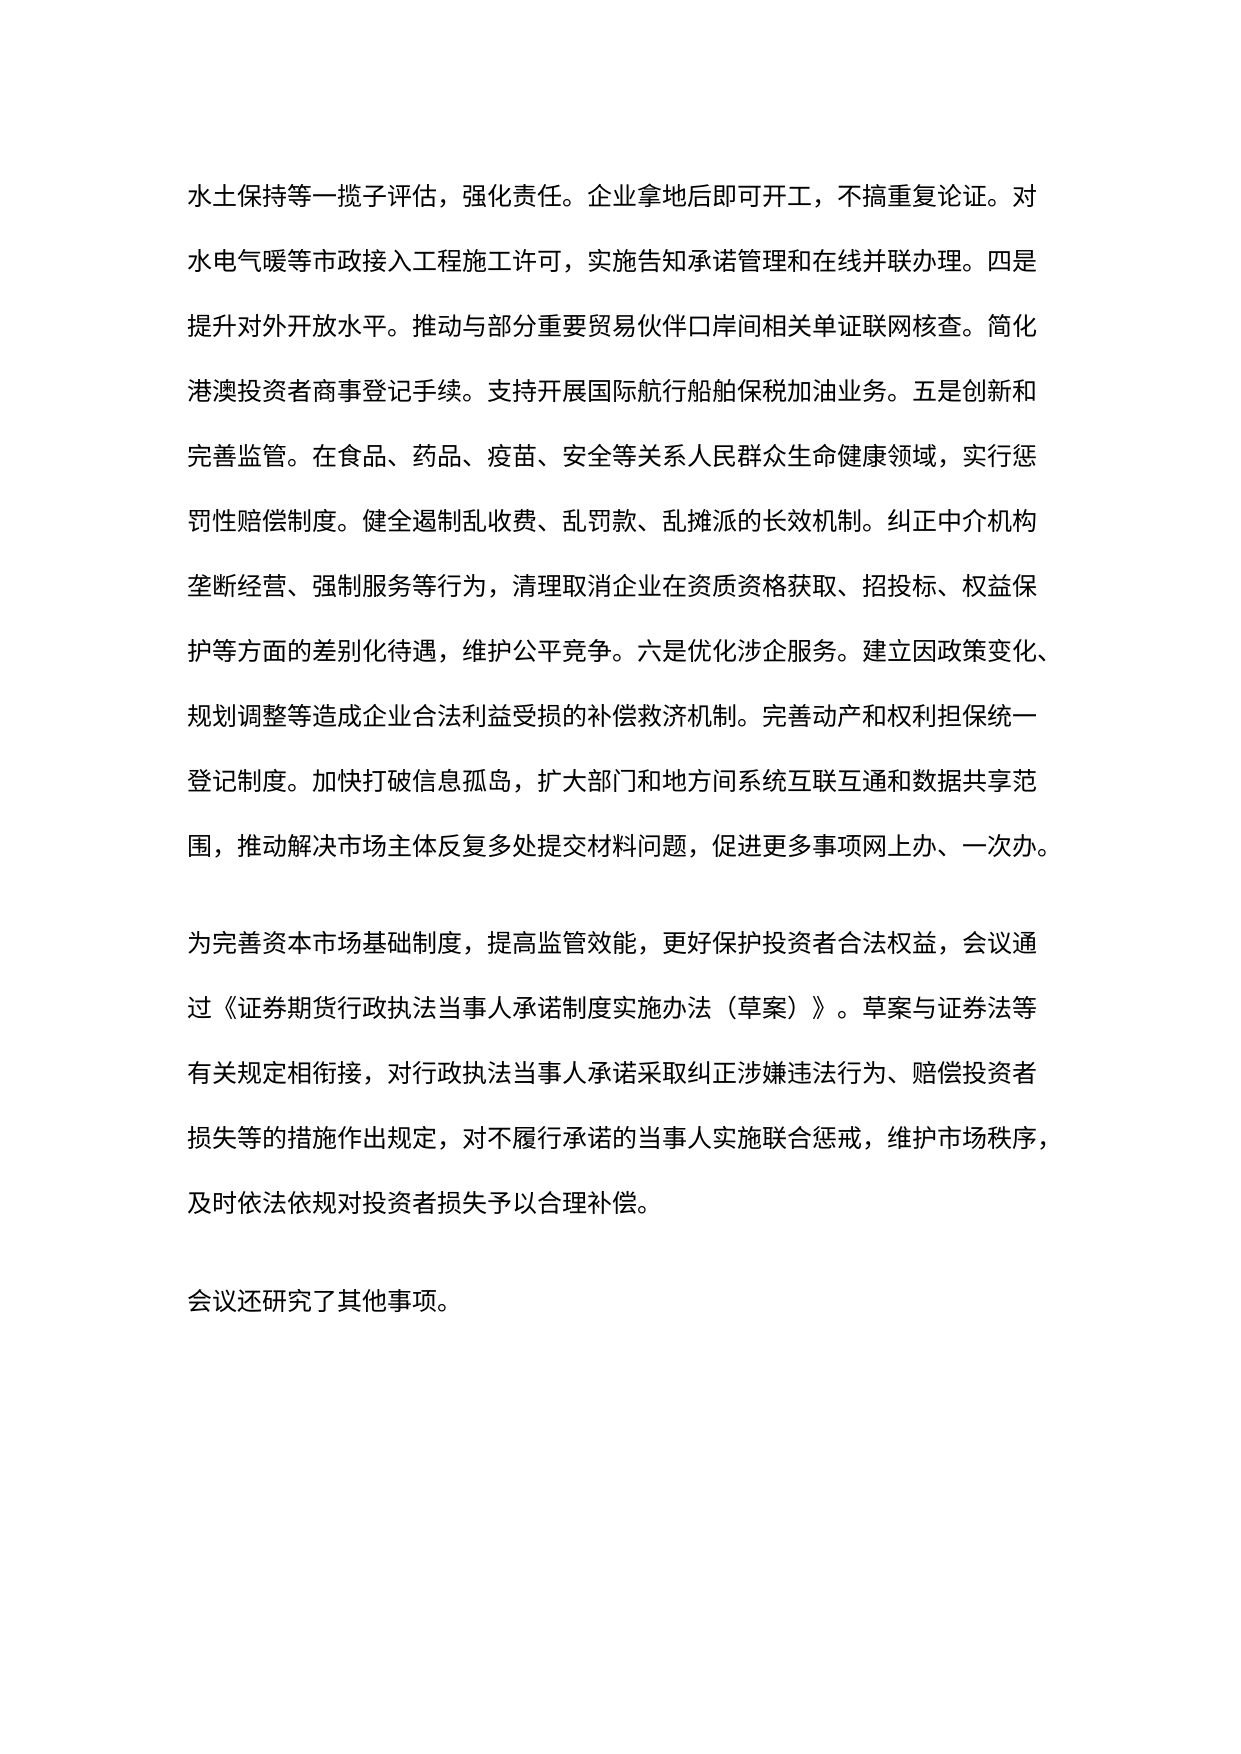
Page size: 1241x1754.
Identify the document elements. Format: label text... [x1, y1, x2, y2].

text 为完善资本市场基础制度，提高监管效能，更好保护投资者合法权益，会议通过《证券期货行政执法当事人承诺制度实施办法（草案）》。草案与证券法等有关规定相衔接，对行政执法当事人承诺采取纠正涉嫌违法行为、赔偿投资者损失等的措施作出规定，对不履行承诺的当事人实施联合惩戒，维护市场秩序，及时依法依规对投资者损失予以合理补偿。 [187, 909, 1053, 1234]
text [187, 162, 1053, 877]
text 会议还研究了其他事项。 [187, 1267, 1053, 1332]
